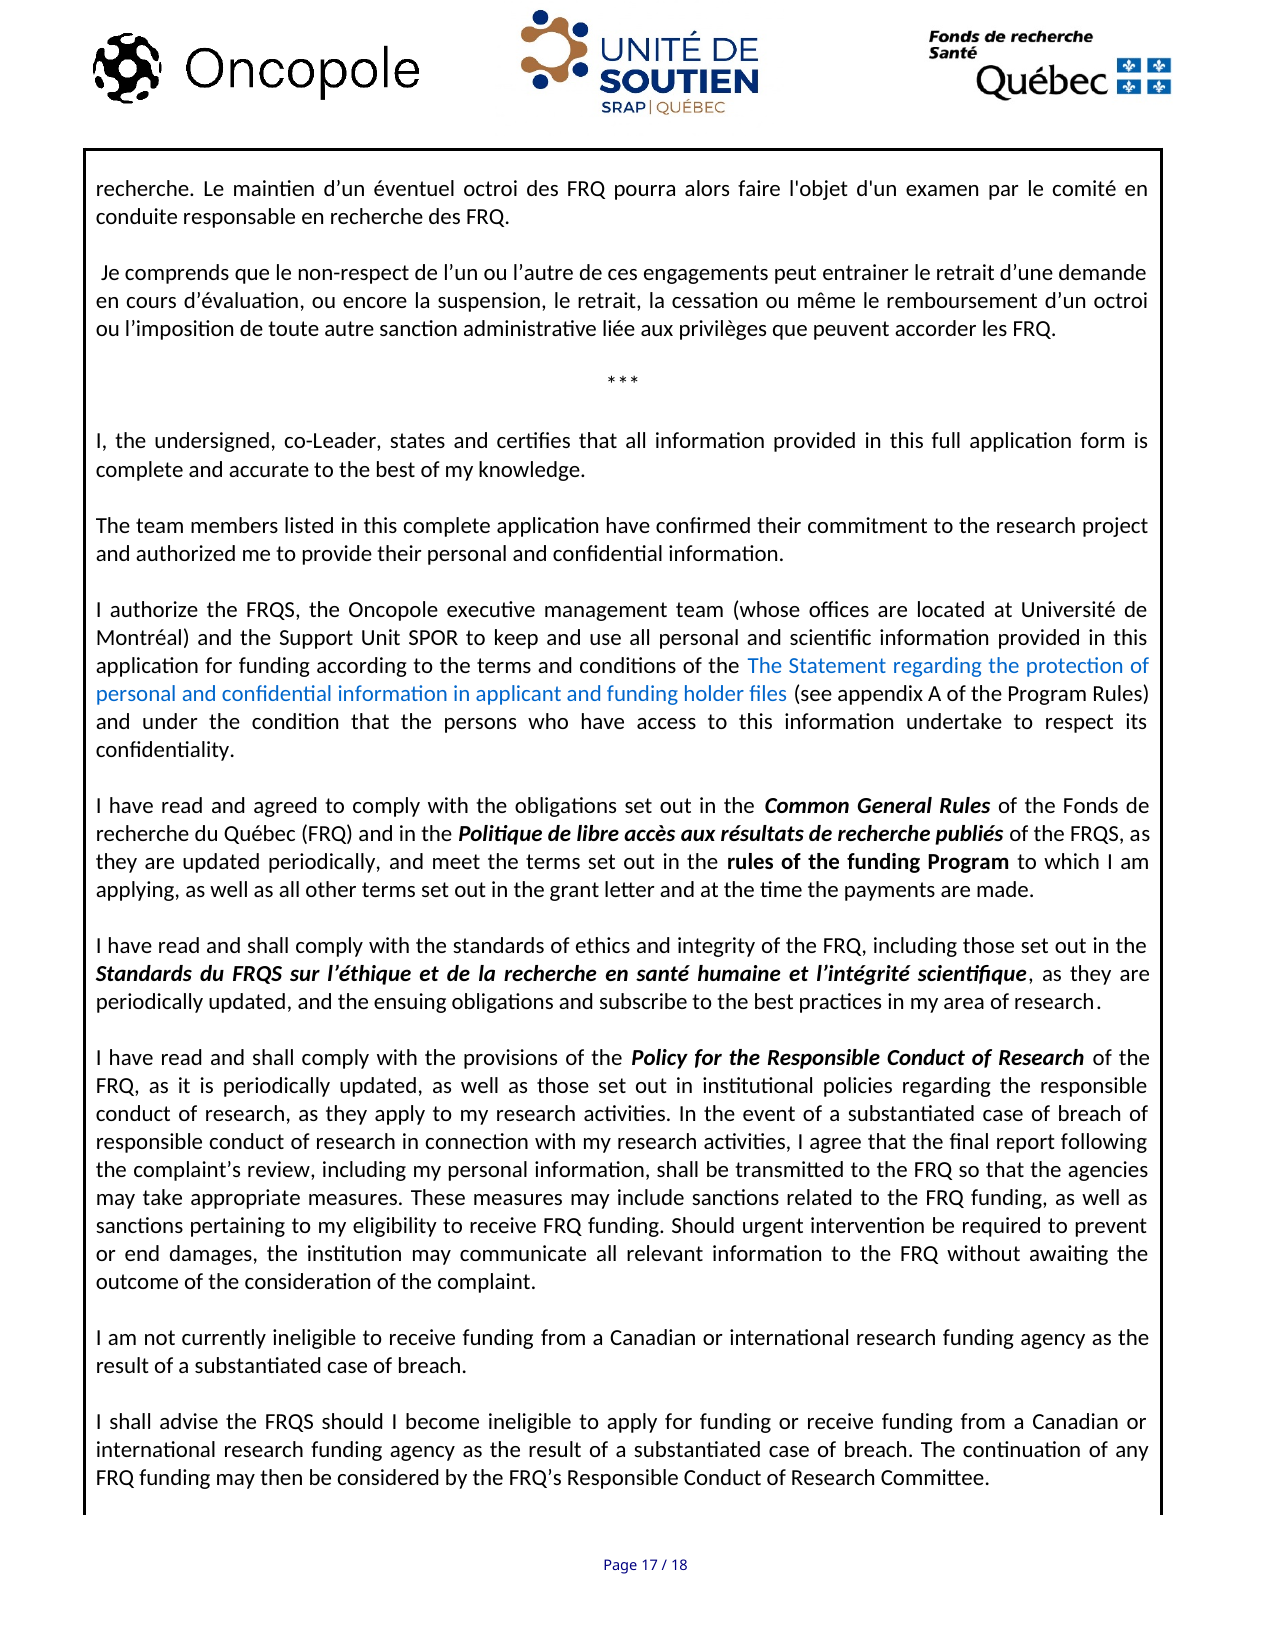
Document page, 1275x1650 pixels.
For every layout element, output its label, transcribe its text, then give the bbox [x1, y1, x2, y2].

picture [494, 0, 784, 136]
picture [82, 23, 429, 113]
picture [907, 7, 1194, 117]
